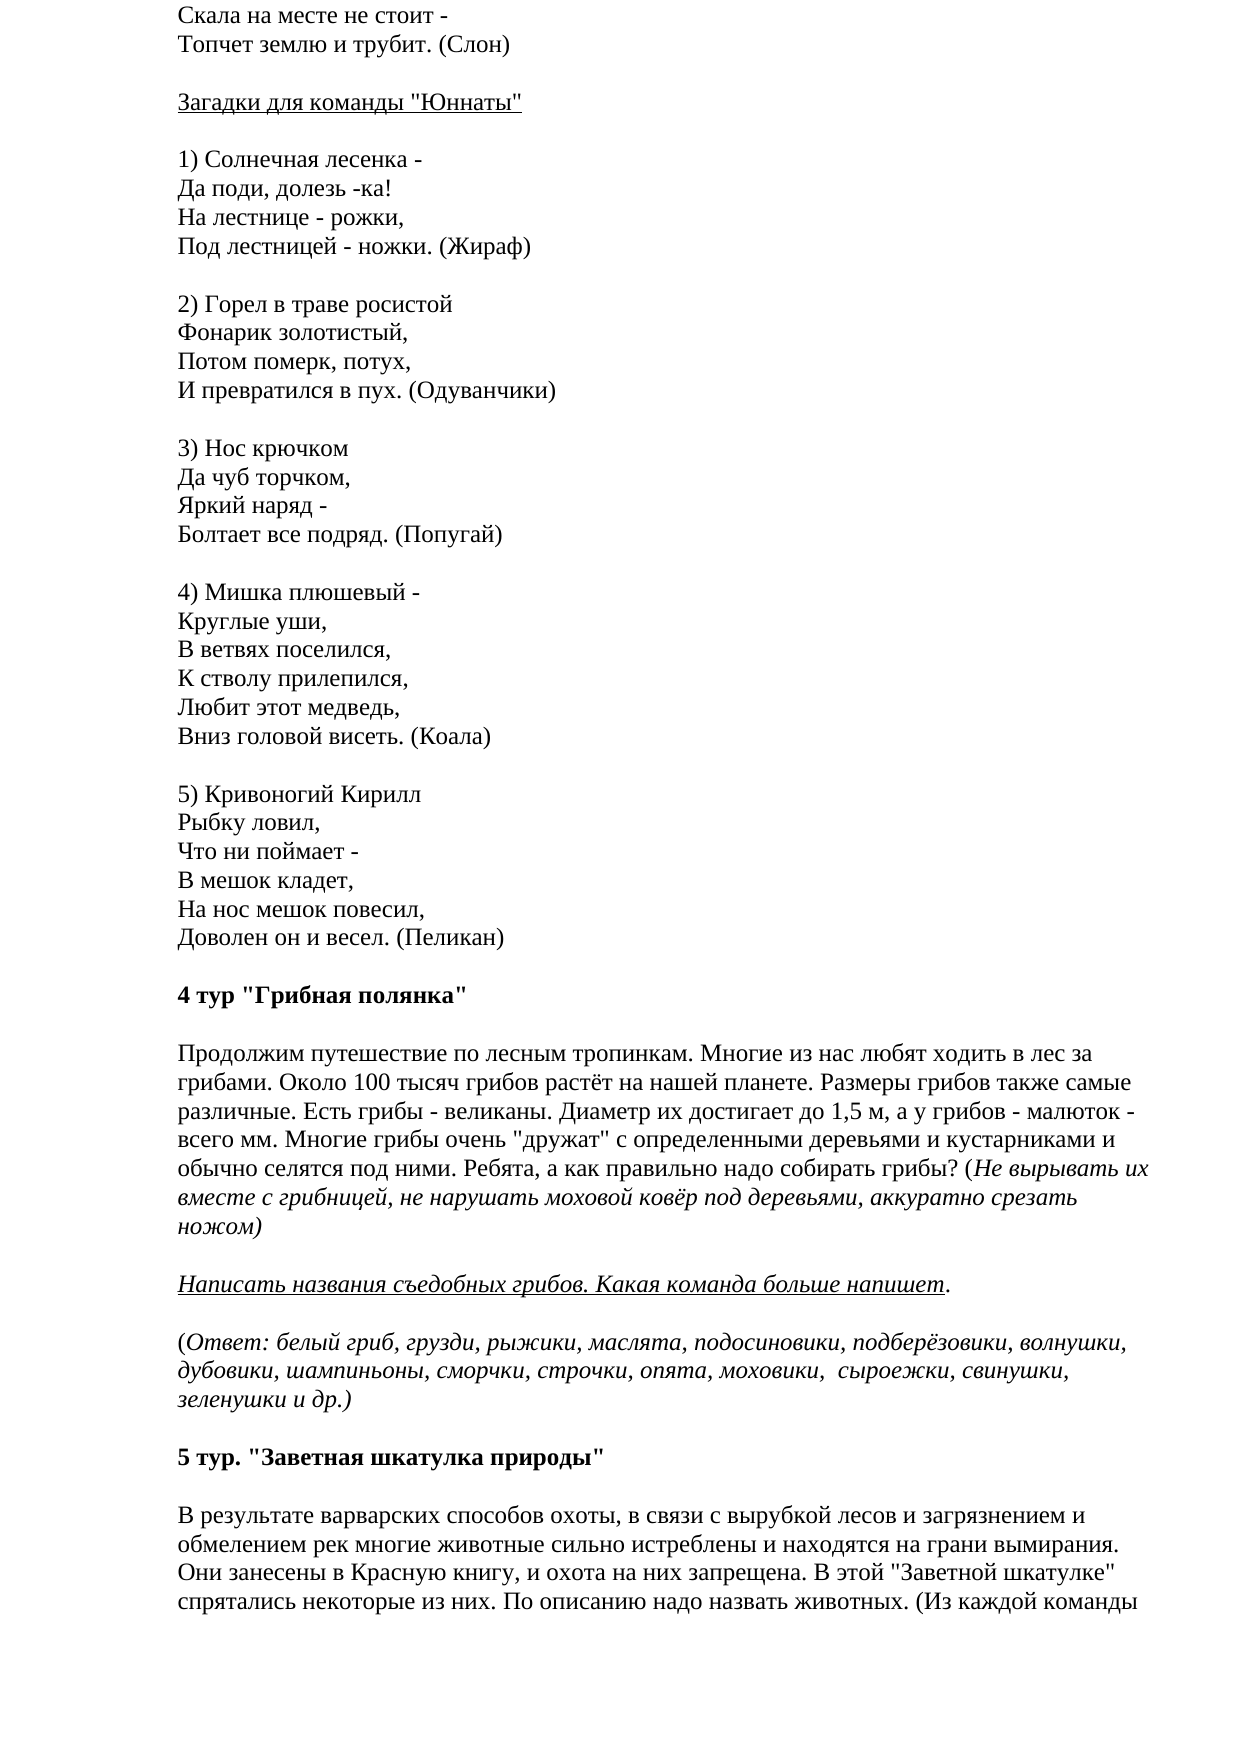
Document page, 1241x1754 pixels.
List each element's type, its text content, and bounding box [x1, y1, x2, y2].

text 2) Горел в траве росистой Фонарик золотистый, Потом померк, потух, И превратился в пух. (Одуванчики) [177, 289, 1152, 404]
text 5) Кривоногий Кирилл Рыбку ловил, Что ни поймает - В мешок кладет, На нос мешок повесил, Доволен он и весел. (Пеликан) [177, 779, 1152, 951]
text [177, 0, 1152, 57]
text Загадки для команды "Юннаты" [177, 87, 1152, 115]
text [177, 1500, 1152, 1615]
text 5 тур. "Заветная шкатулка природы" [177, 1442, 1152, 1471]
text Написать названия съедобных грибов. Какая команда больше напишет. [177, 1269, 1152, 1297]
text Продолжим путешествие по лесным тропинкам. Многие из нас любят ходить в лес за грибами. Около 100 тысяч грибов растёт на нашей планете. Размеры грибов также самые различные. Есть грибы - великаны. Диаметр их достигает до 1,5 м, а у грибов - малюток - всего мм. Многие грибы очень "дружат" с определенными деревьями и кустарниками и обычно селятся под ними. Ребята, а как правильно надо собирать грибы? (Не вырывать их вместе с грибницей, не нарушать моховой ковёр под деревьями, аккуратно срезать ножом) [177, 1038, 1152, 1239]
text 4) Мишка плюшевый - Круглые уши, В ветвях поселился, К стволу прилепился, Любит этот медведь, Вниз головой висеть. (Коала) [177, 577, 1152, 749]
text 4 тур "Грибная полянка" [177, 980, 1152, 1009]
text 3) Нос крючком Да чуб торчком, Яркий наряд - Болтает все подряд. (Попугай) [177, 433, 1152, 548]
text (Ответ: белый гриб, грузди, рыжики, маслята, подосиновики, подберёзовики, волнушки, дубовики, шампиньоны, сморчки, строчки, опята, моховики, сыроежки, свинушки, зеленушки и др.) [177, 1327, 1152, 1413]
text 1) Солнечная лесенка - Да поди, долезь -ка! На лестнице - рожки, Под лестницей - ножки. (Жираф) [177, 144, 1152, 259]
